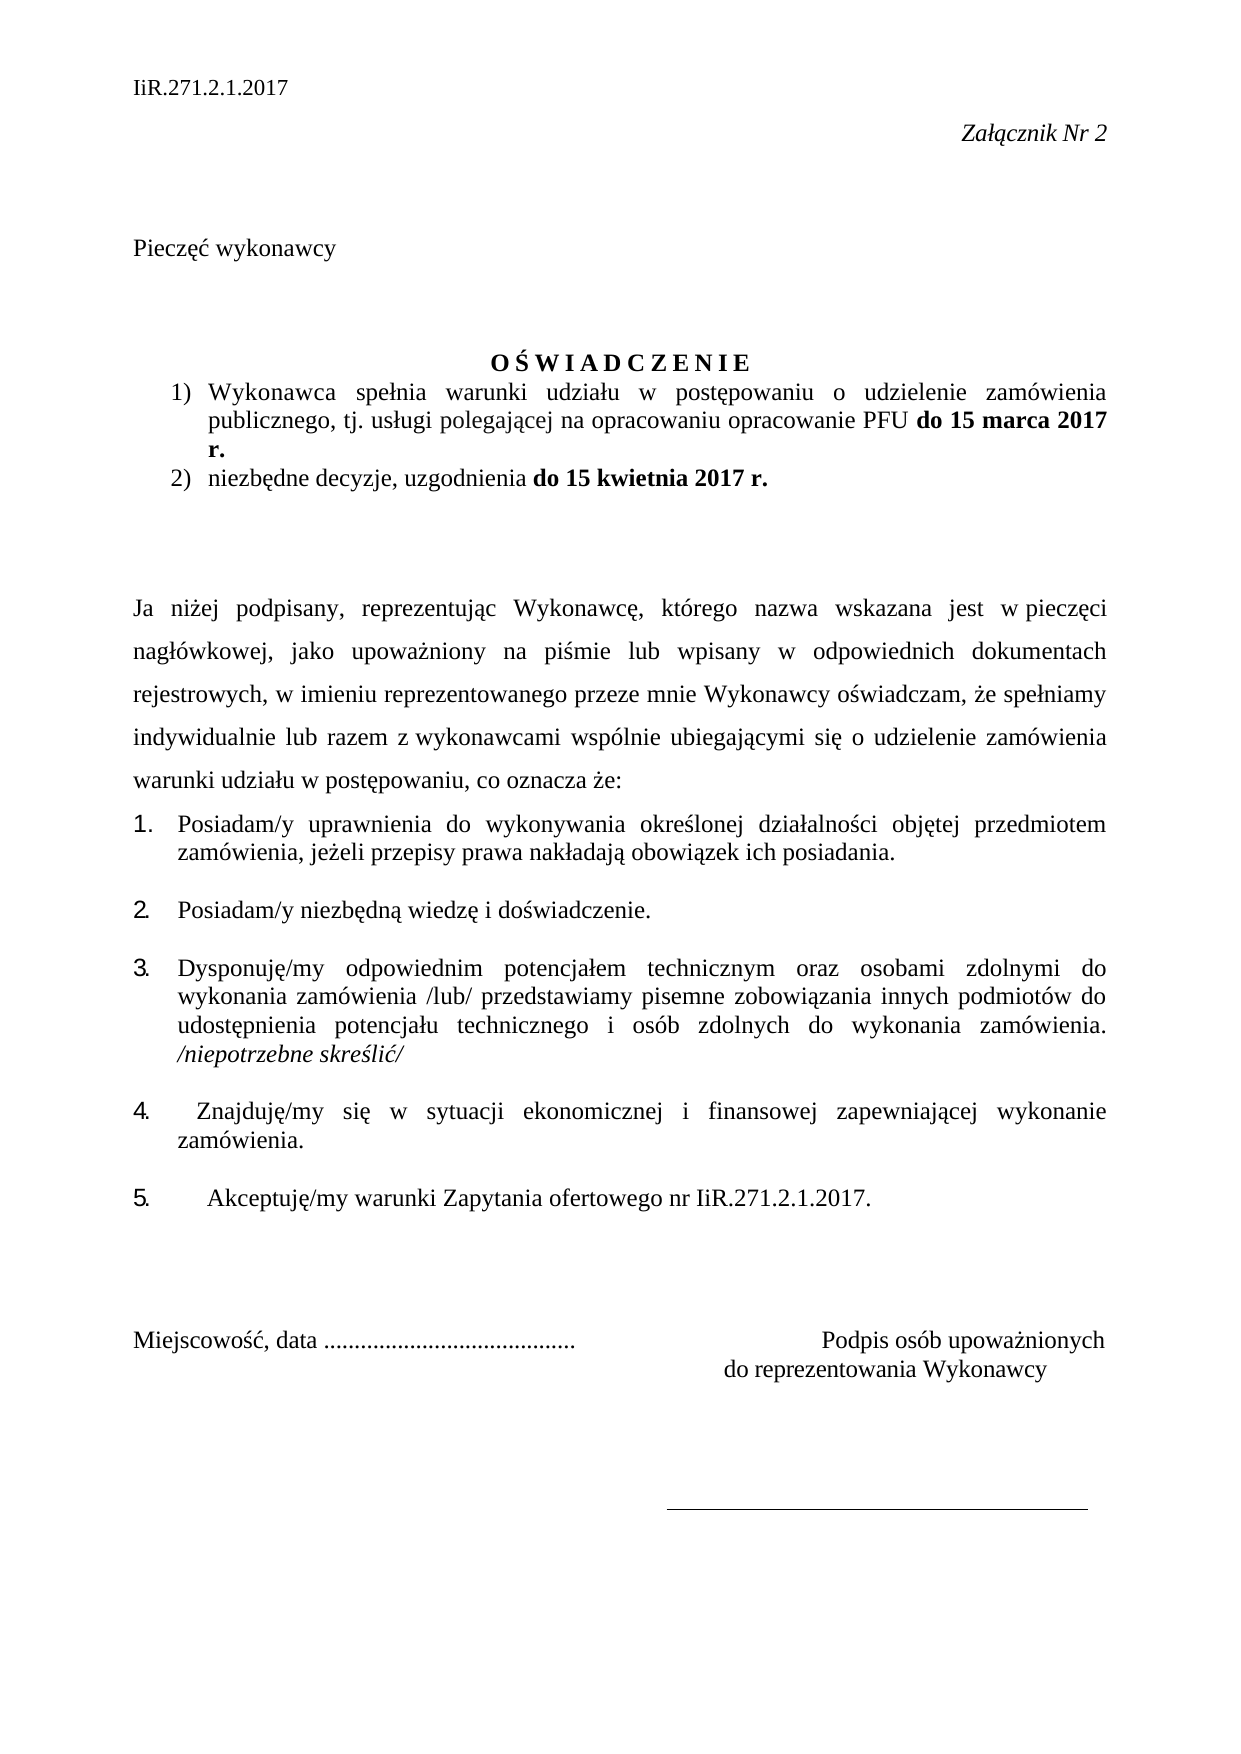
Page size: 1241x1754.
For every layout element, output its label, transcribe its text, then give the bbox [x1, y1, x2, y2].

list Znajduję/my się w sytuacji ekonomicznej i finansowej zapewniającej wykonanie zamówienia. [133, 1096, 1107, 1154]
list Akceptuję/my warunki Zapytania ofertowego nr IiR.271.2.1.2017. [133, 1183, 1107, 1212]
text Pieczęć wykonawcy [133, 147, 1107, 262]
text Ja niżej podpisany, reprezentując Wykonawcę, którego nazwa wskazana jest w pieczęci nagłówkowej, jako upoważniony na piśmie lub wpisany w odpowiednich dokumentach rejestrowych, w imieniu reprezentowanego przeze mnie Wykonawcy oświadczam, że spełniamy indywidualnie lub razem z wykonawcami wspólnie ubiegającymi się o udzielenie zamówienia warunki udziału w postępowaniu, co oznacza że: [133, 593, 1107, 794]
text do reprezentowania Wykonawcy [650, 1354, 1107, 1383]
list Posiadam/y uprawnienia do wykonywania określonej działalności objętej przedmiotem zamówienia, jeżeli przepisy prawa nakładają obowiązek ich posiadania. [133, 808, 1107, 866]
list Posiadam/y niezbędną wiedzę i doświadczenie. [133, 895, 1107, 924]
list niezbędne decyzje, uzgodnienia do 15 kwietnia 2017 r. [170, 463, 1107, 492]
list Wykonawca spełnia warunki udziału w postępowaniu o udzielenie zamówienia publicznego, tj. usługi polegającej na opracowaniu opracowanie PFU do 15 marca 2017 r. [170, 377, 1107, 463]
list Dysponuję/my odpowiednim potencjałem technicznym oraz osobami zdolnymi do wykonania zamówienia /lub/ przedstawiamy pisemne zobowiązania innych podmiotów do udostępnienia potencjału technicznego i osób zdolnych do wykonania zamówienia. /niepotrzebne skreślić/ [133, 952, 1107, 1068]
text O Ś W I A D C Z E N I E [133, 348, 1107, 377]
text Załącznik Nr 2 [133, 118, 1107, 147]
text Miejscowość, data ......................................... Podpis osób upoważnionych [133, 1325, 1107, 1354]
